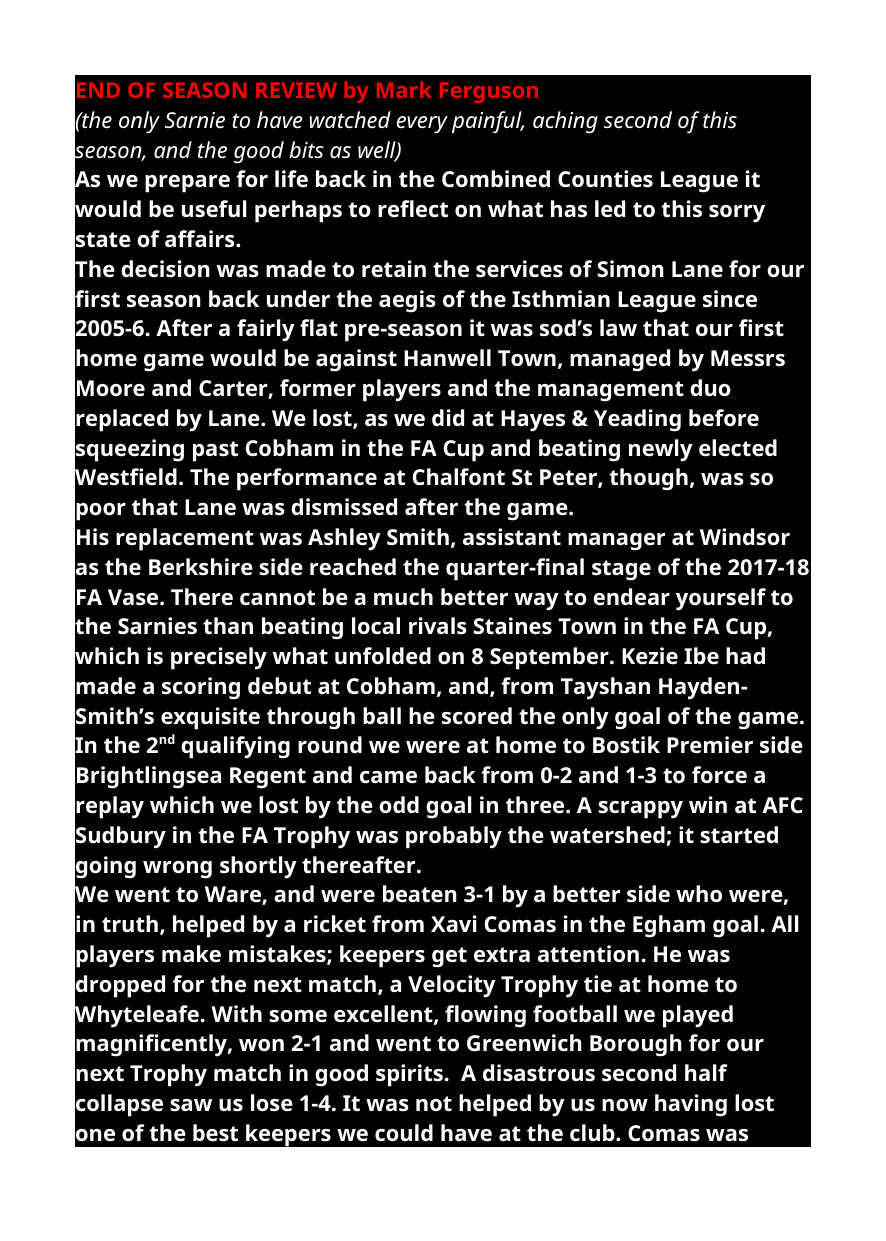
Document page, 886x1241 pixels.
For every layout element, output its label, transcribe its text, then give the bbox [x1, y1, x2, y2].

text END OF SEASON REVIEW by Mark Ferguson [75, 75, 811, 105]
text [75, 879, 811, 1147]
text His replacement was Ashley Smith, assistant manager at Windsor as the Berkshire side reached the quarter-final stage of the 2017-18 FA Vase. There cannot be a much better way to endear yourself to the Sarnies than beating local rivals Staines Town in the FA Cup, which is precisely what unfolded on 8 September. Kezie Ibe had made a scoring debut at Cobham, and, from Tayshan Hayden-Smith’s exquisite through ball he scored the only goal of the game. In the 2nd qualifying round we were at home to Bostik Premier side Brightlingsea Regent and came back from 0-2 and 1-3 to force a replay which we lost by the odd goal in three. A scrappy win at AFC Sudbury in the FA Trophy was probably the watershed; it started going wrong shortly thereafter. [75, 522, 811, 879]
text The decision was made to retain the services of Simon Lane for our first season back under the aegis of the Isthmian League since 2005-6. After a fairly flat pre-season it was sod’s law that our first home game would be against Hanwell Town, managed by Messrs Moore and Carter, former players and the management duo replaced by Lane. We lost, as we did at Hayes & Yeading before squeezing past Cobham in the FA Cup and beating newly elected Westfield. The performance at Chalfont St Peter, though, was so poor that Lane was dismissed after the game. [75, 254, 811, 522]
text (the only Sarnie to have watched every painful, aching second of this season, and the good bits as well) [75, 105, 811, 164]
text As we prepare for life back in the Combined Counties League it would be useful perhaps to reflect on what has led to this sorry state of affairs. [75, 164, 811, 254]
